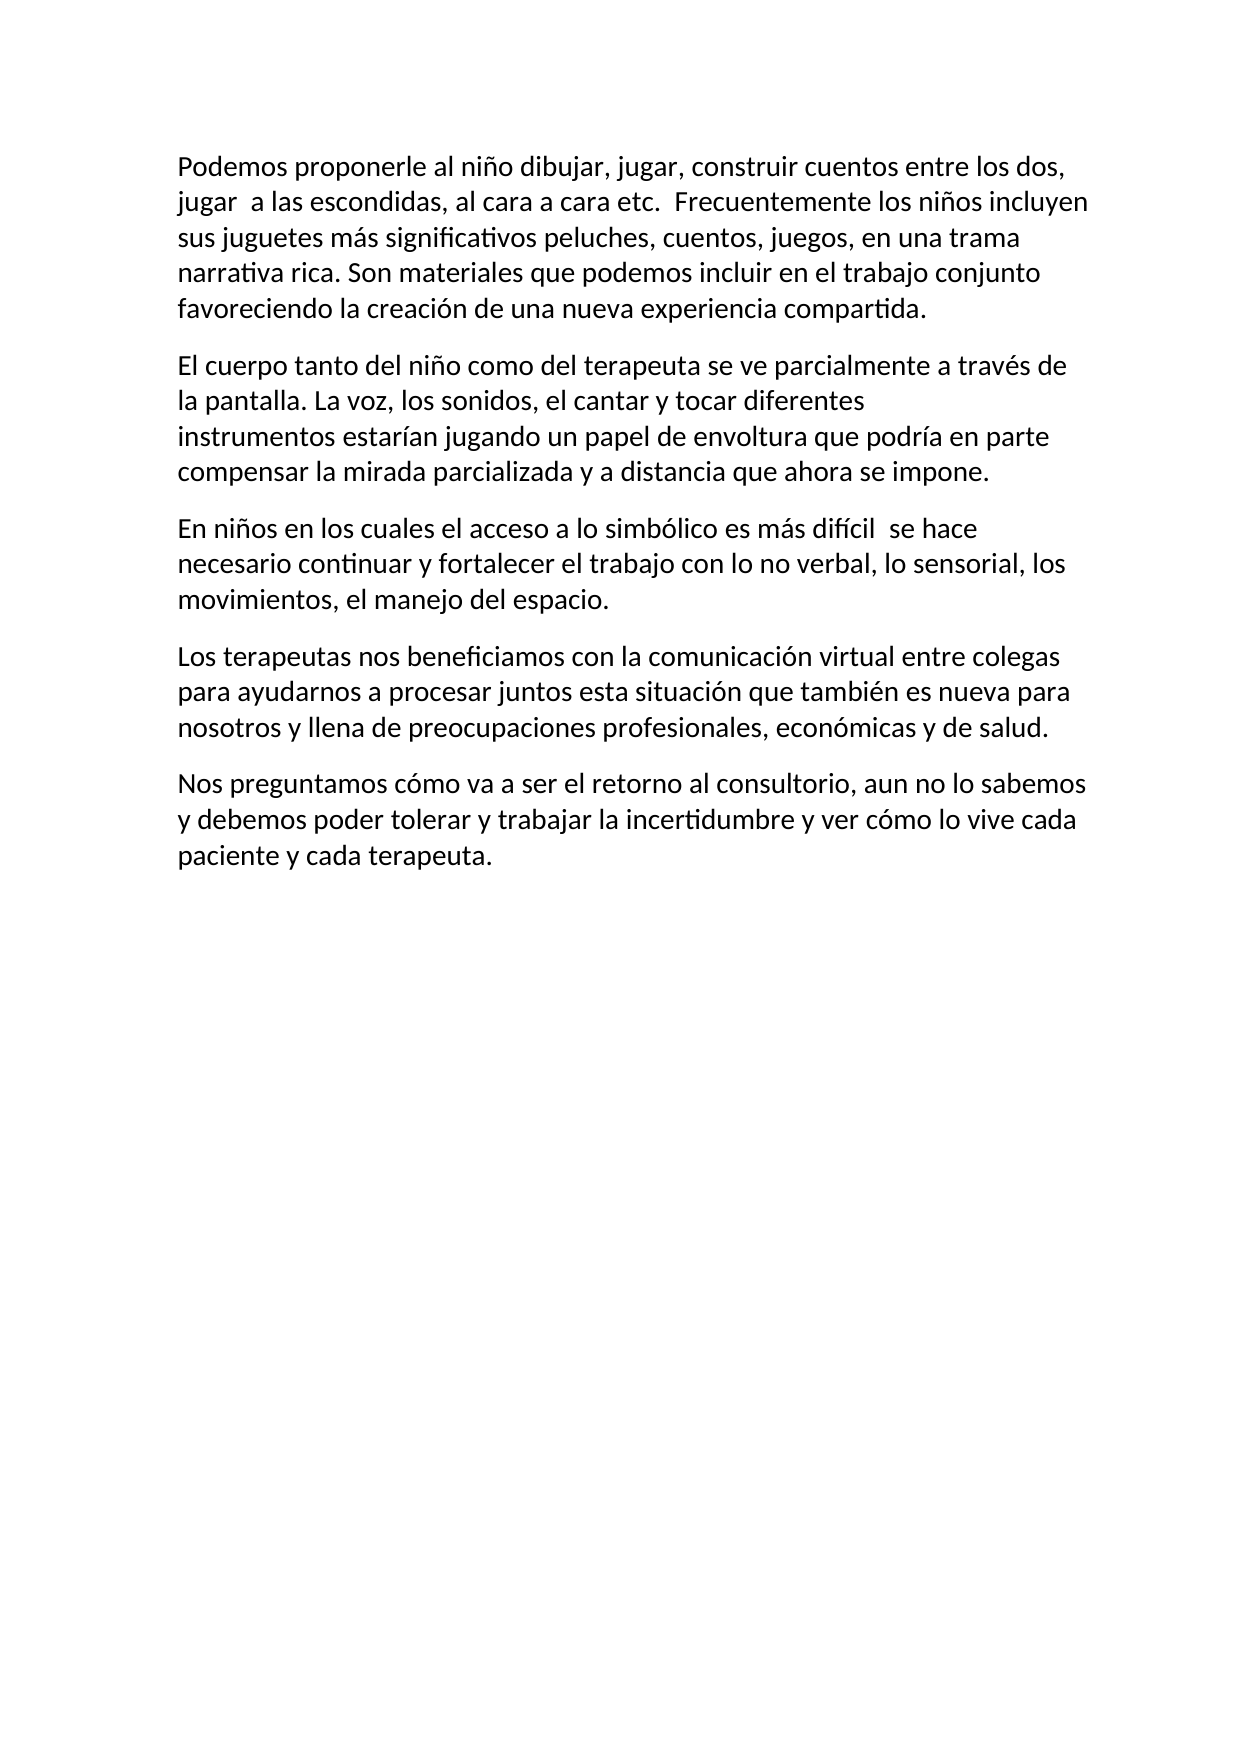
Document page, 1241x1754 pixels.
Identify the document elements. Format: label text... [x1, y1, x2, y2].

text Podemos proponerle al niño dibujar, jugar, construir cuentos entre los dos, jugar a las escondidas, al cara a cara etc. Frecuentemente los niños incluyen sus juguetes más significativos peluches, cuentos, juegos, en una trama narrativa rica. Son materiales que podemos incluir en el trabajo conjunto favoreciendo la creación de una nueva experiencia compartida. [177, 148, 1095, 326]
text En niños en los cuales el acceso a lo simbólico es más difícil se hace necesario continuar y fortalecer el trabajo con lo no verbal, lo sensorial, los movimientos, el manejo del espacio. [177, 510, 1095, 617]
text El cuerpo tanto del niño como del terapeuta se ve parcialmente a través de la pantalla. La voz, los sonidos, el cantar y tocar diferentes instrumentos estarían jugando un papel de envoltura que podría en parte compensar la mirada parcializada y a distancia que ahora se impone. [177, 347, 1095, 489]
text Nos preguntamos cómo va a ser el retorno al consultorio, aun no lo sabemos y debemos poder tolerar y trabajar la incertidumbre y ver cómo lo vive cada paciente y cada terapeuta. [177, 765, 1095, 872]
text Los terapeutas nos beneficiamos con la comunicación virtual entre colegas para ayudarnos a procesar juntos esta situación que también es nueva para nosotros y llena de preocupaciones profesionales, económicas y de salud. [177, 638, 1095, 744]
